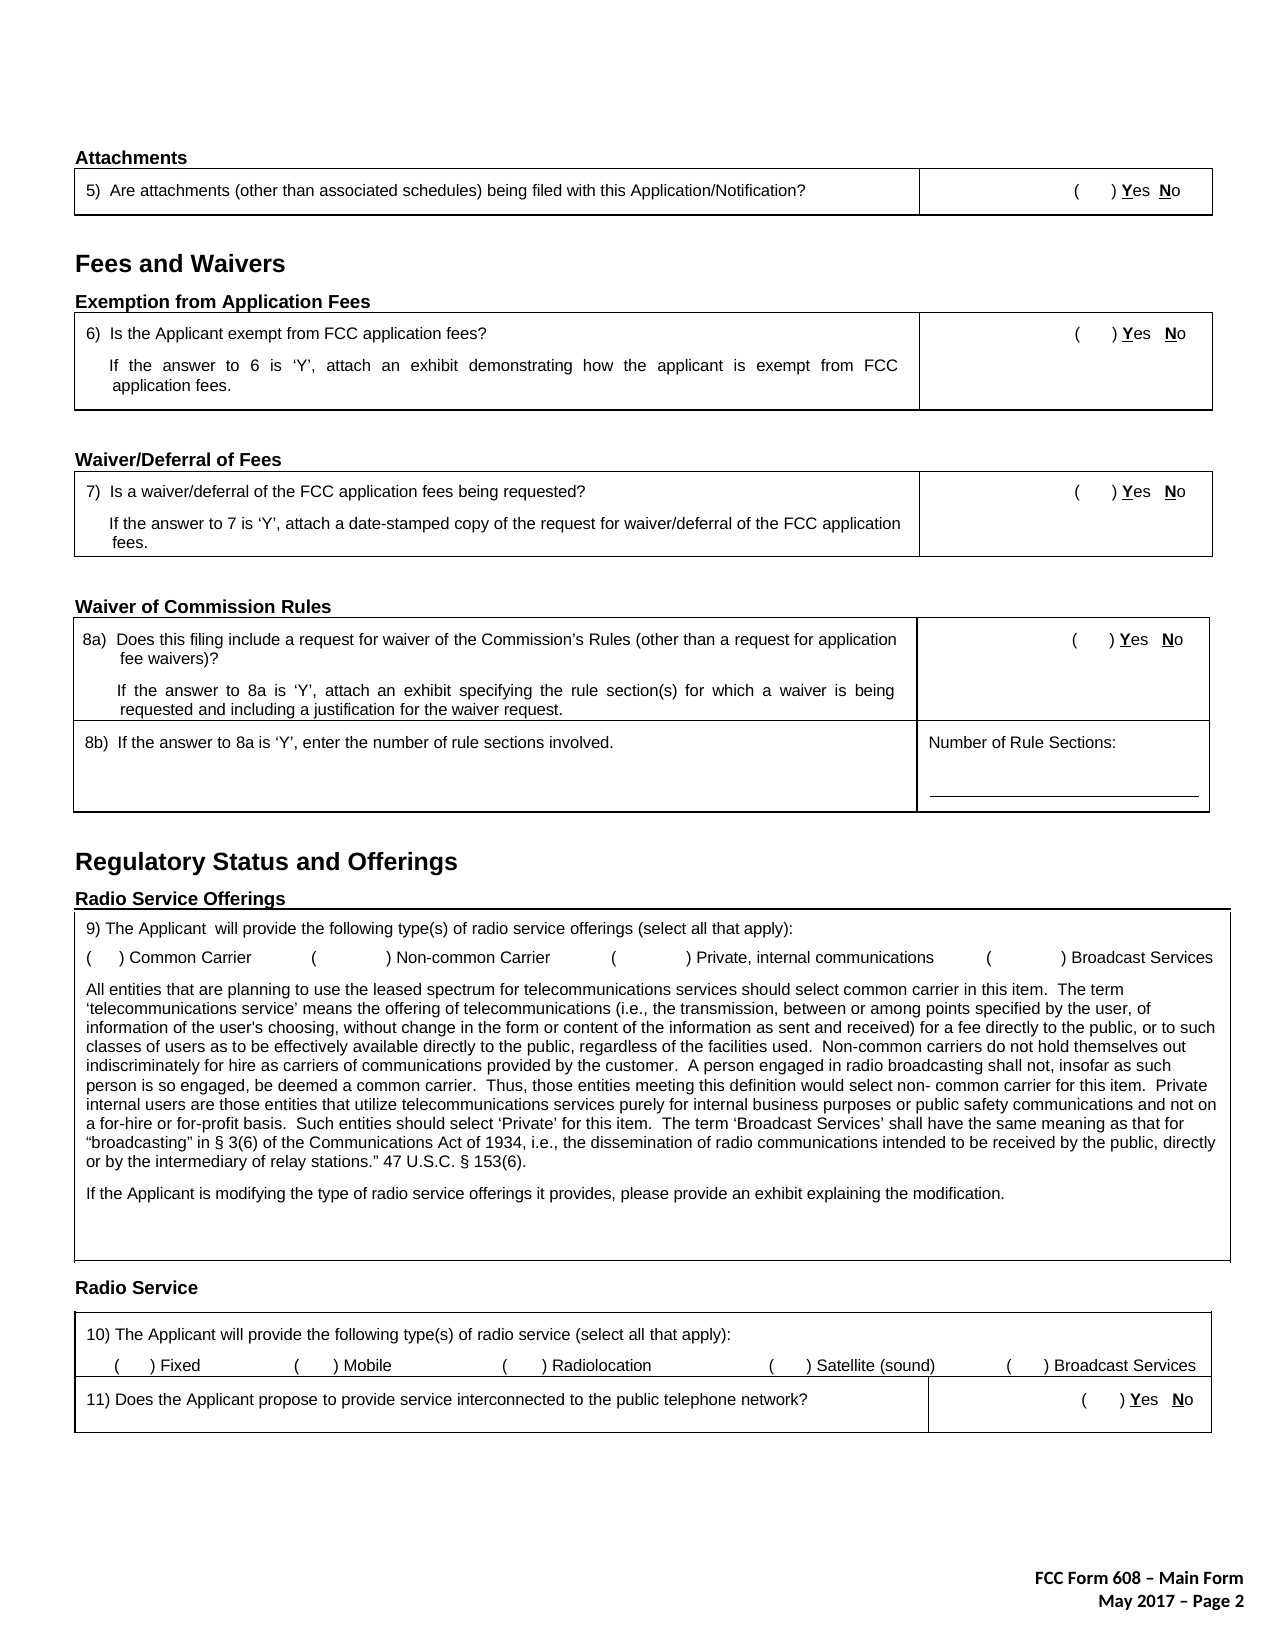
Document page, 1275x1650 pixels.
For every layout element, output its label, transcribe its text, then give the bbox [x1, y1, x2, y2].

table_header ( ) Yes No [918, 618, 1209, 720]
table_cell ( [929, 1377, 1103, 1432]
table_header 10) The Applicant will provide the following type(s) of radio service (select all that apply): ( ) Fixed ( ) Mobile ( ) Radiolocation ( ) Satellite (sound) ( ) Broadcast Services [76, 1313, 1211, 1376]
table_cell 11) Does the Applicant propose to provide service interconnected to the public telephone network? [76, 1377, 928, 1432]
table_header 8a) Does this filing include a request for waiver of the Commission’s Rules (other than a request for application fee waivers)? If the answer to 8a is ‘Y’, attach an exhibit specifying the rule section(s) for which a waiver is being requested and including a justification for the waiver request. [74, 618, 916, 720]
subtitle Attachments [75, 146, 1239, 168]
text Exemption from Application Fees [75, 290, 1239, 312]
subtitle Radio Service Offerings [75, 887, 1239, 909]
text Waiver/Deferral of Fees [75, 448, 1239, 470]
table_cell Number of Rule Sections: [918, 721, 1209, 811]
table_cell No [1165, 1377, 1211, 1432]
text Waiver of Commission Rules [75, 595, 1239, 617]
text Regulatory Status and Offerings [75, 847, 1239, 875]
text Radio Service [75, 1277, 1239, 1298]
table_cell 8b) If the answer to 8a is ‘Y’, enter the number of rule sections involved. [74, 721, 916, 811]
text Fees and Waivers [75, 249, 1239, 278]
table_cell ) Yes [1103, 1377, 1164, 1432]
